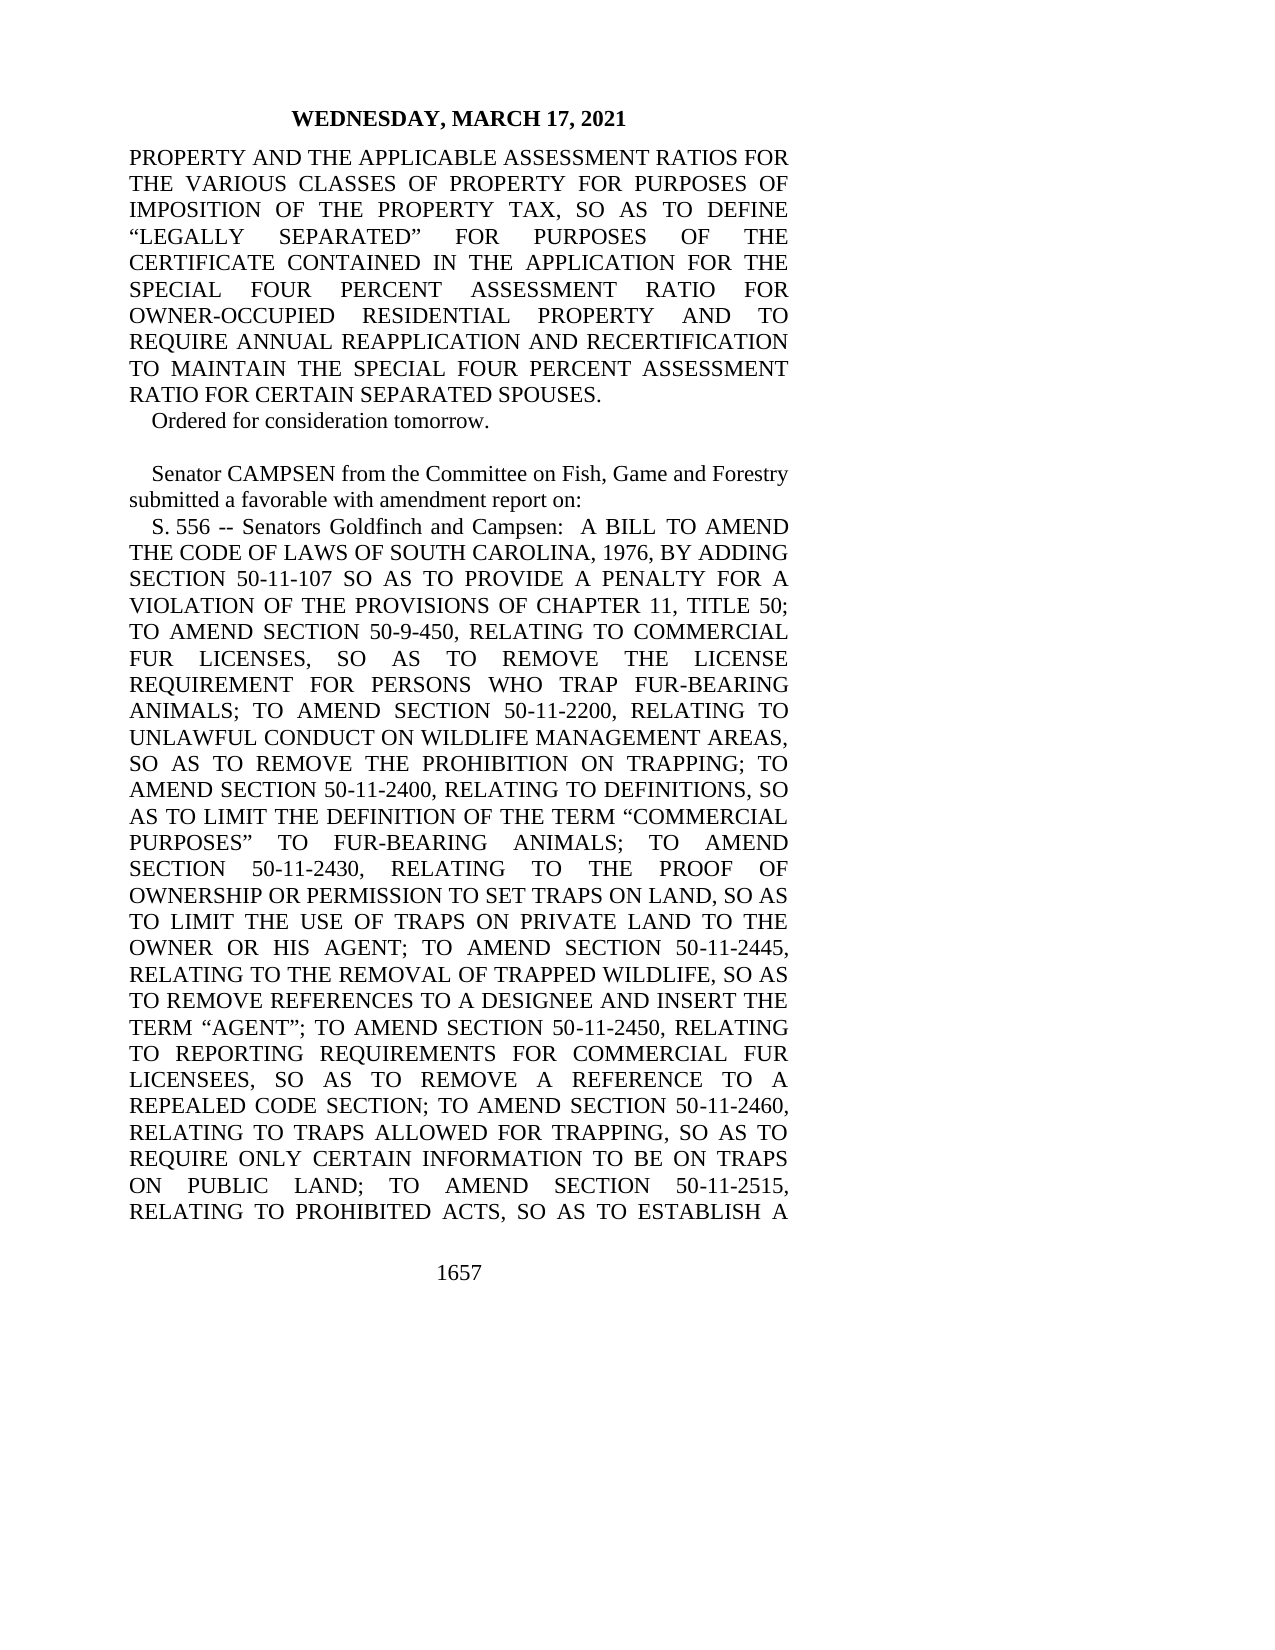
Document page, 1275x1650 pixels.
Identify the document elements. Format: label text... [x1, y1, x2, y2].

text Ordered for consideration tomorrow. [129, 407, 789, 434]
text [129, 513, 789, 1224]
text Senator CAMPSEN from the Committee on Fish, Game and Forestry submitted a favorable with amendment report on: [129, 460, 789, 513]
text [129, 144, 789, 407]
